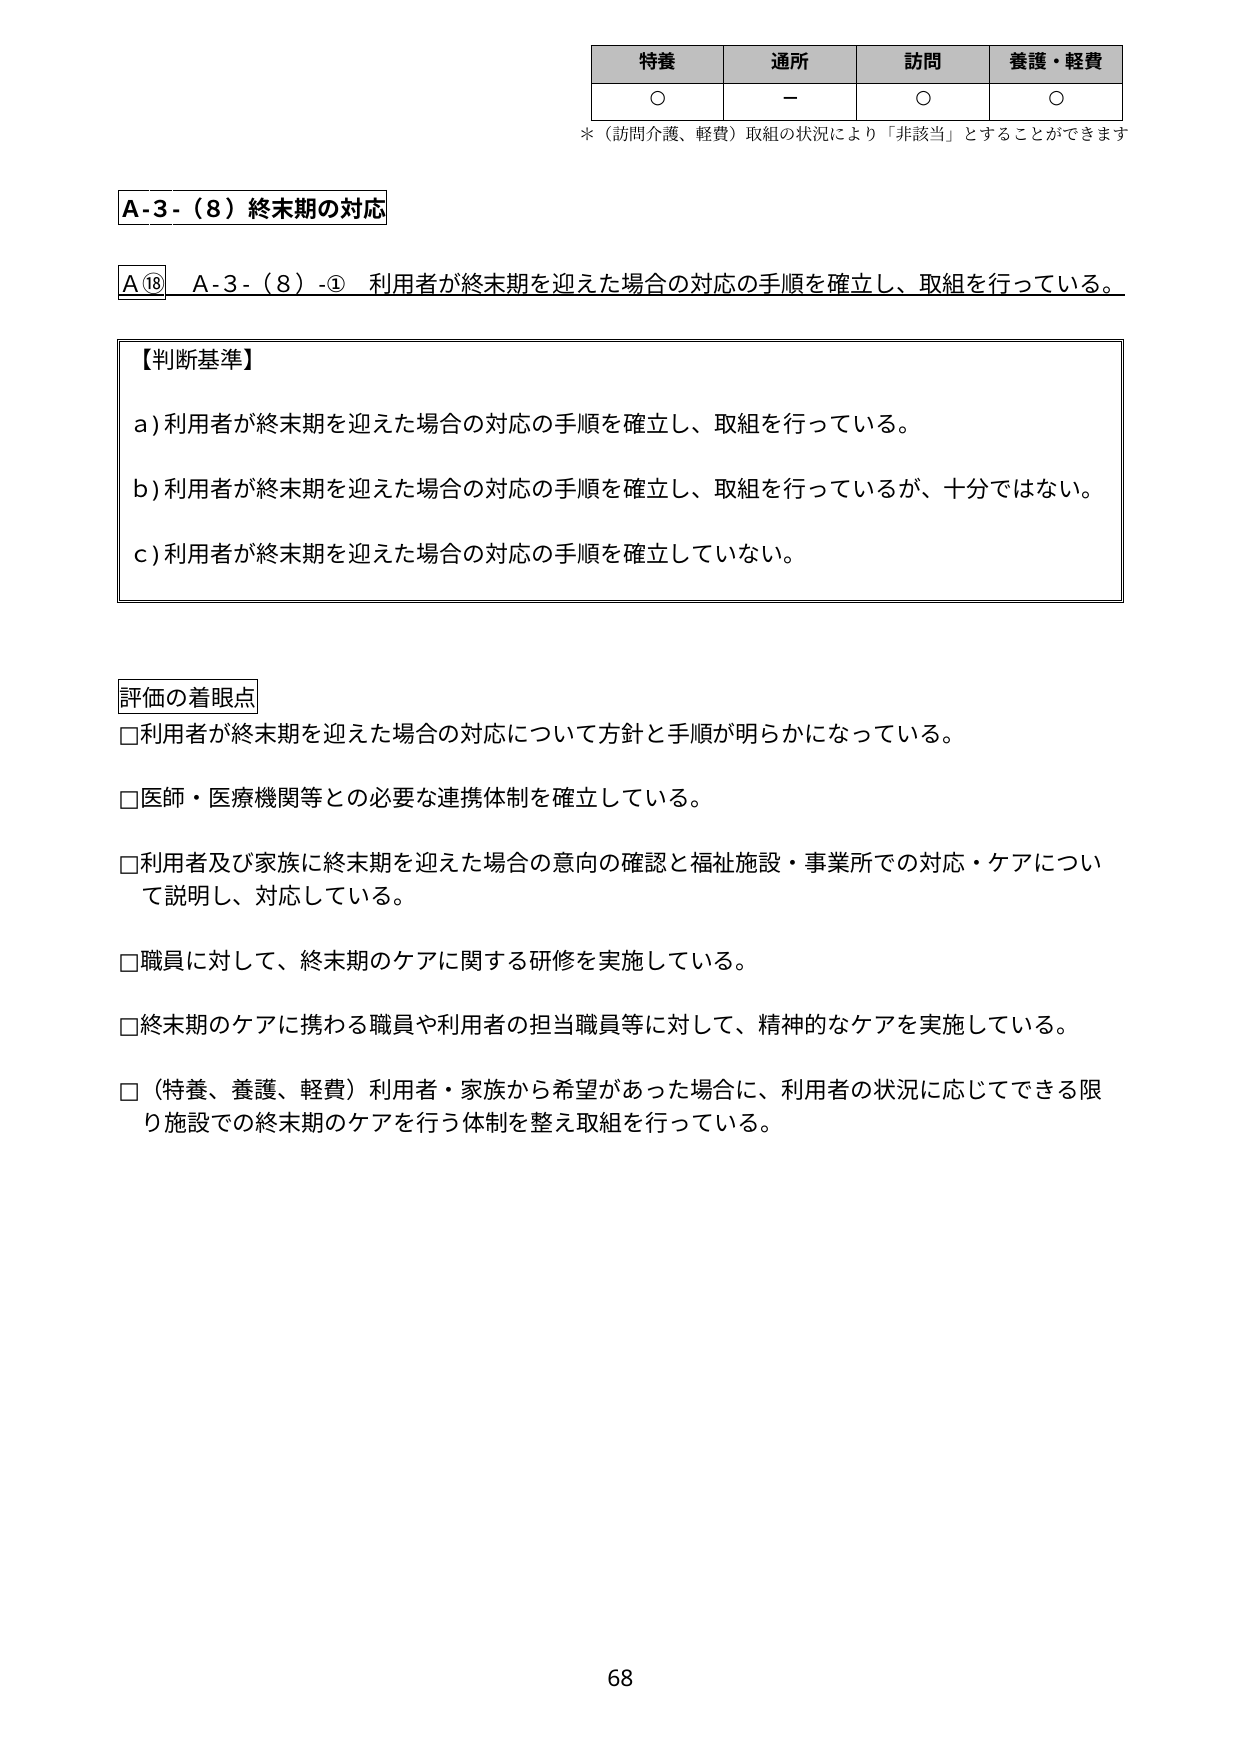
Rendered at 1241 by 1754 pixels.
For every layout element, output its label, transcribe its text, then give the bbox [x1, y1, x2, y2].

text 評価の着眼点 [118, 678, 1122, 716]
text □（特養、養護、軽費）利用者・家族から希望があった場合に、利用者の状況に応じてできる限り施設での終末期のケアを行う体制を整え取組を行っている。 [118, 1072, 1122, 1138]
text □医師・医療機関等との必要な連携体制を確立している。 [118, 780, 1122, 814]
text □利用者及び家族に終末期を迎えた場合の意向の確認と福祉施設・事業所での対応・ケアについて説明し、対応している。 [118, 845, 1122, 911]
table_header 【判断基準】 ａ) 利用者が終末期を迎えた場合の対応の手順を確立し、取組を行っている。 ｂ) 利用者が終末期を迎えた場合の対応の手順を確立し、取組を行っているが、十分ではない。 ｃ) 利用者が終末期を迎えた場合の対応の手順を確立していない。 [120, 342, 1121, 600]
text □終末期のケアに携わる職員や利用者の担当職員等に対して、精神的なケアを実施している。 [118, 1007, 1122, 1041]
text □職員に対して、終末期のケアに関する研修を実施している。 [118, 943, 1122, 976]
text Ａ-３-（８）終末期の対応 [119, 189, 1122, 226]
text Ａ⑱ Ａ-３-（８）-① 利用者が終末期を迎えた場合の対応の手順を確立し、取組を行っている。 [166, 264, 1122, 294]
text □利用者が終末期を迎えた場合の対応について方針と手順が明らかになっている。 [118, 716, 1122, 749]
